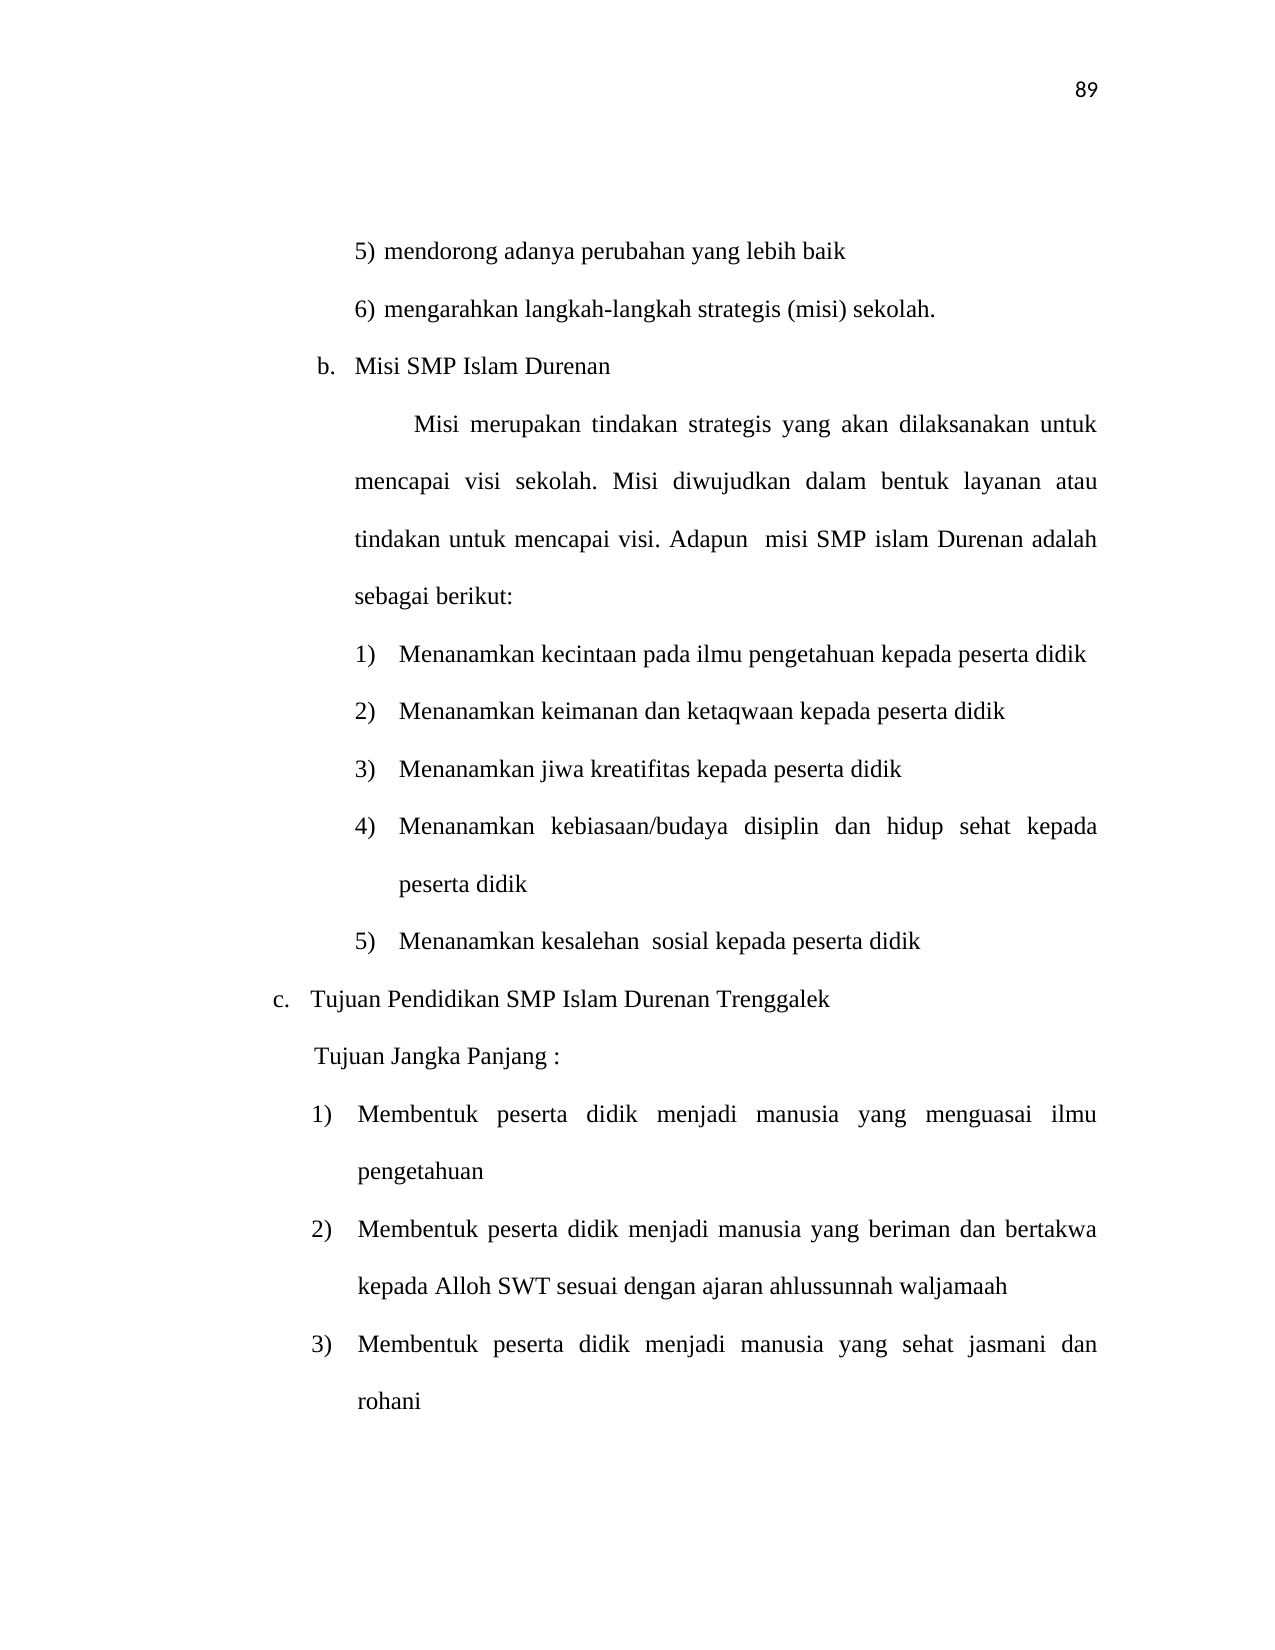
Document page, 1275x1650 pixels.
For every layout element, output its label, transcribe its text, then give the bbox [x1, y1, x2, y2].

list Menanamkan kesalehan sosial kepada peserta didik [354, 926, 1098, 955]
list Tujuan Pendidikan SMP Islam Durenan Trenggalek [273, 984, 1098, 1012]
text Misi merupakan tindakan strategis yang akan dilaksanakan untuk mencapai visi sekolah. Misi diwujudkan dalam bentuk layanan atau tindakan untuk mencapai visi. Adapun misi SMP islam Durenan adalah sebagai berikut: [354, 409, 1098, 610]
list mengarahkan langkah-langkah strategis (misi) sekolah. [354, 294, 1098, 322]
list Menanamkan jiwa kreatifitas kepada peserta didik [354, 754, 1098, 782]
list Misi SMP Islam Durenan [317, 351, 1098, 380]
list Membentuk peserta didik menjadi manusia yang sehat jasmani dan rohani [311, 1329, 1098, 1415]
list Menanamkan keimanan dan ketaqwaan kepada peserta didik [354, 696, 1098, 725]
text Tujuan Jangka Panjang : [306, 1041, 1098, 1070]
list Membentuk peserta didik menjadi manusia yang beriman dan bertakwa kepada Alloh SWT sesuai dengan ajaran ahlussunnah waljamaah [311, 1214, 1098, 1300]
list Menanamkan kebiasaan/budaya disiplin dan hidup sehat kepada peserta didik [354, 811, 1098, 897]
list Membentuk peserta didik menjadi manusia yang menguasai ilmu pengetahuan [311, 1099, 1098, 1185]
list Menanamkan kecintaan pada ilmu pengetahuan kepada peserta didik [354, 639, 1098, 667]
list mendorong adanya perubahan yang lebih baik [354, 236, 1098, 265]
